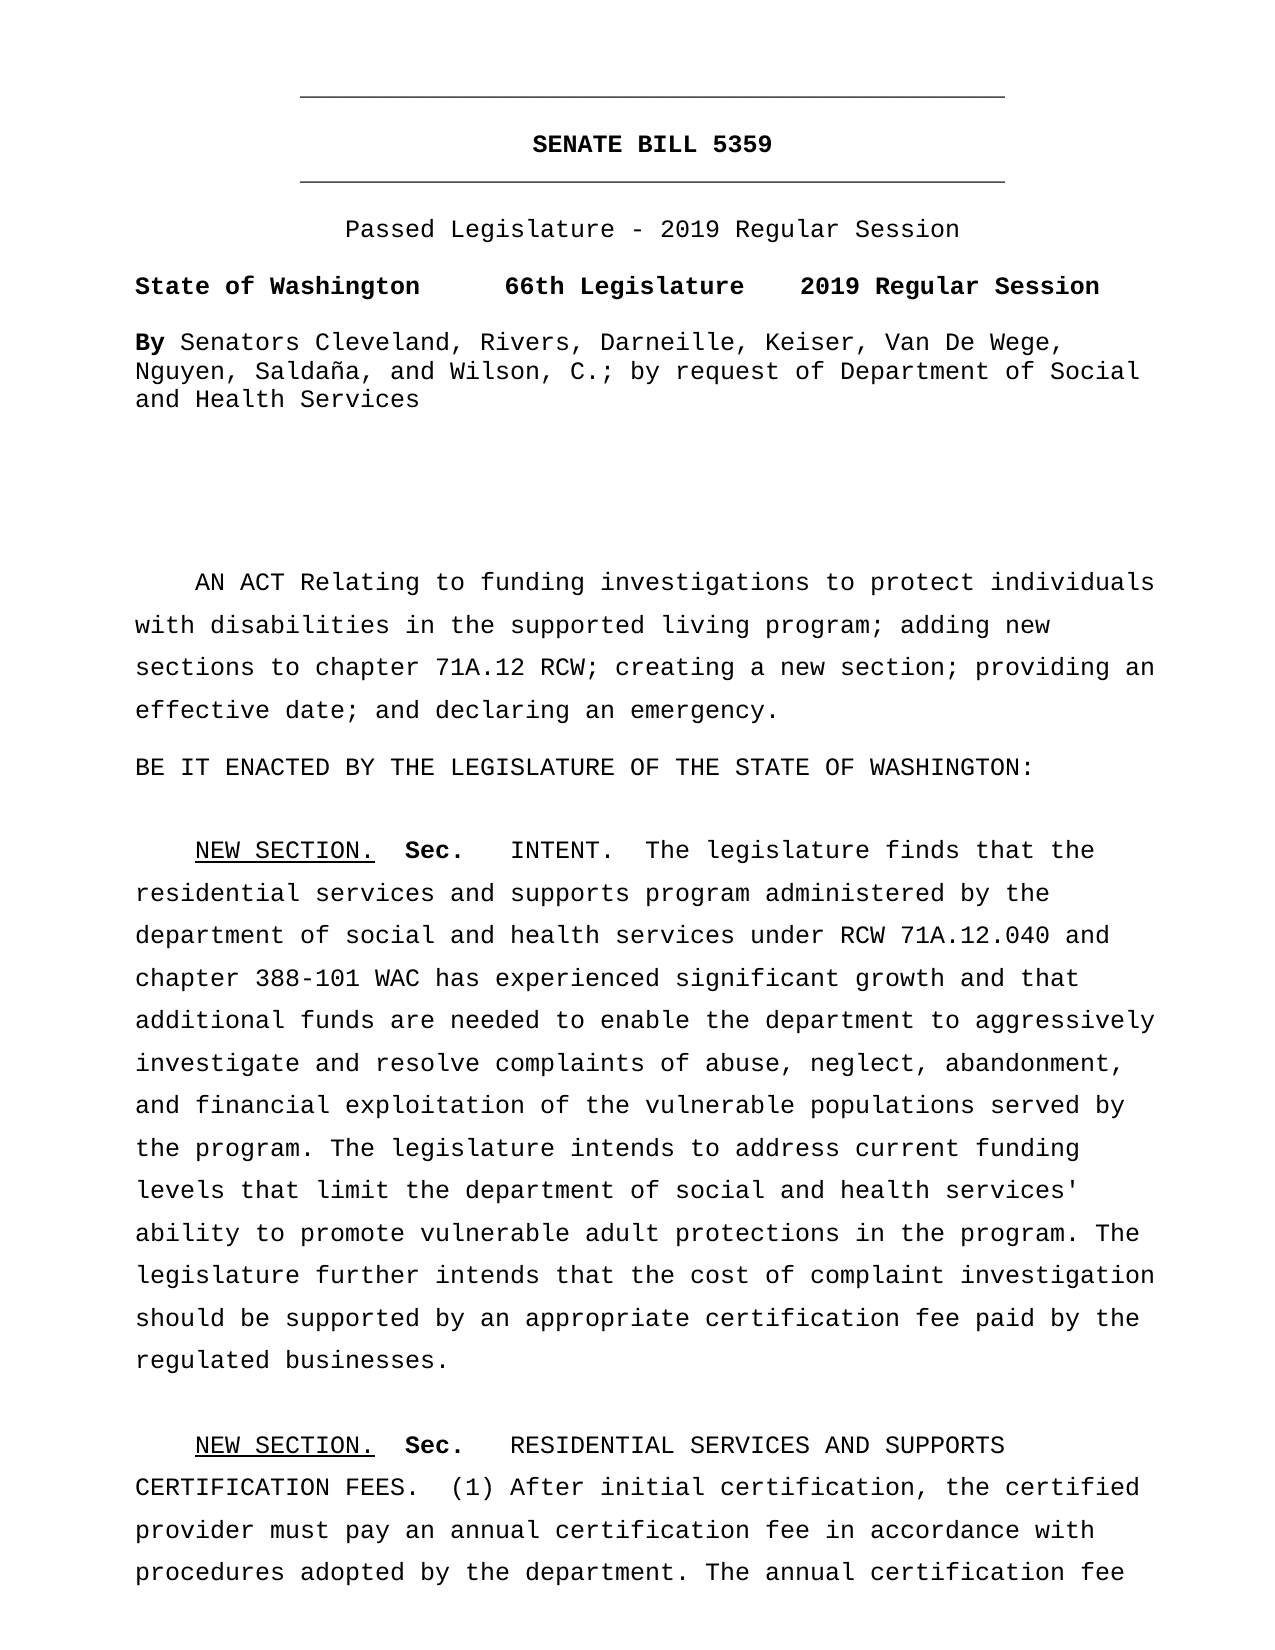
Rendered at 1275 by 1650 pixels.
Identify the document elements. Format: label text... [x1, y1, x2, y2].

text Passed Legislature - 2019 Regular Session [135, 217, 1170, 245]
text AN ACT Relating to funding investigations to protect individuals with disabilities in the supported living program; adding new sections to chapter 71A.12 RCW; creating a new section; providing an effective date; and declaring an emergency. [135, 557, 1170, 727]
text BE IT ENACTED BY THE LEGISLATURE OF THE STATE OF WASHINGTON: [135, 755, 1170, 783]
text _______________________________________________ [135, 75, 1170, 103]
text State of Washington 66th Legislature 2019 Regular Session [135, 273, 1170, 302]
text By Senators Cleveland, Rivers, Darneille, Keiser, Van De Wege, Nguyen, Saldaña, and Wilson, C.; by request of Department of Social and Health Services [135, 330, 1170, 415]
text NEW SECTION. Sec. INTENT. The legislature finds that the residential services and supports program administered by the department of social and health services under RCW 71A.12.040 and chapter 388-101 WAC has experienced significant growth and that additional funds are needed to enable the department to aggressively investigate and resolve complaints of abuse, neglect, abandonment, and financial exploitation of the vulnerable populations served by the program. The legislature intends to address current funding levels that limit the department of social and health services' ability to promote vulnerable adult protections in the program. The legislature further intends that the cost of complaint investigation should be supported by an appropriate certification fee paid by the regulated businesses. [135, 825, 1170, 1377]
text _______________________________________________ [135, 160, 1170, 188]
text SENATE BILL 5359 [135, 132, 1170, 160]
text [135, 1419, 1170, 1589]
